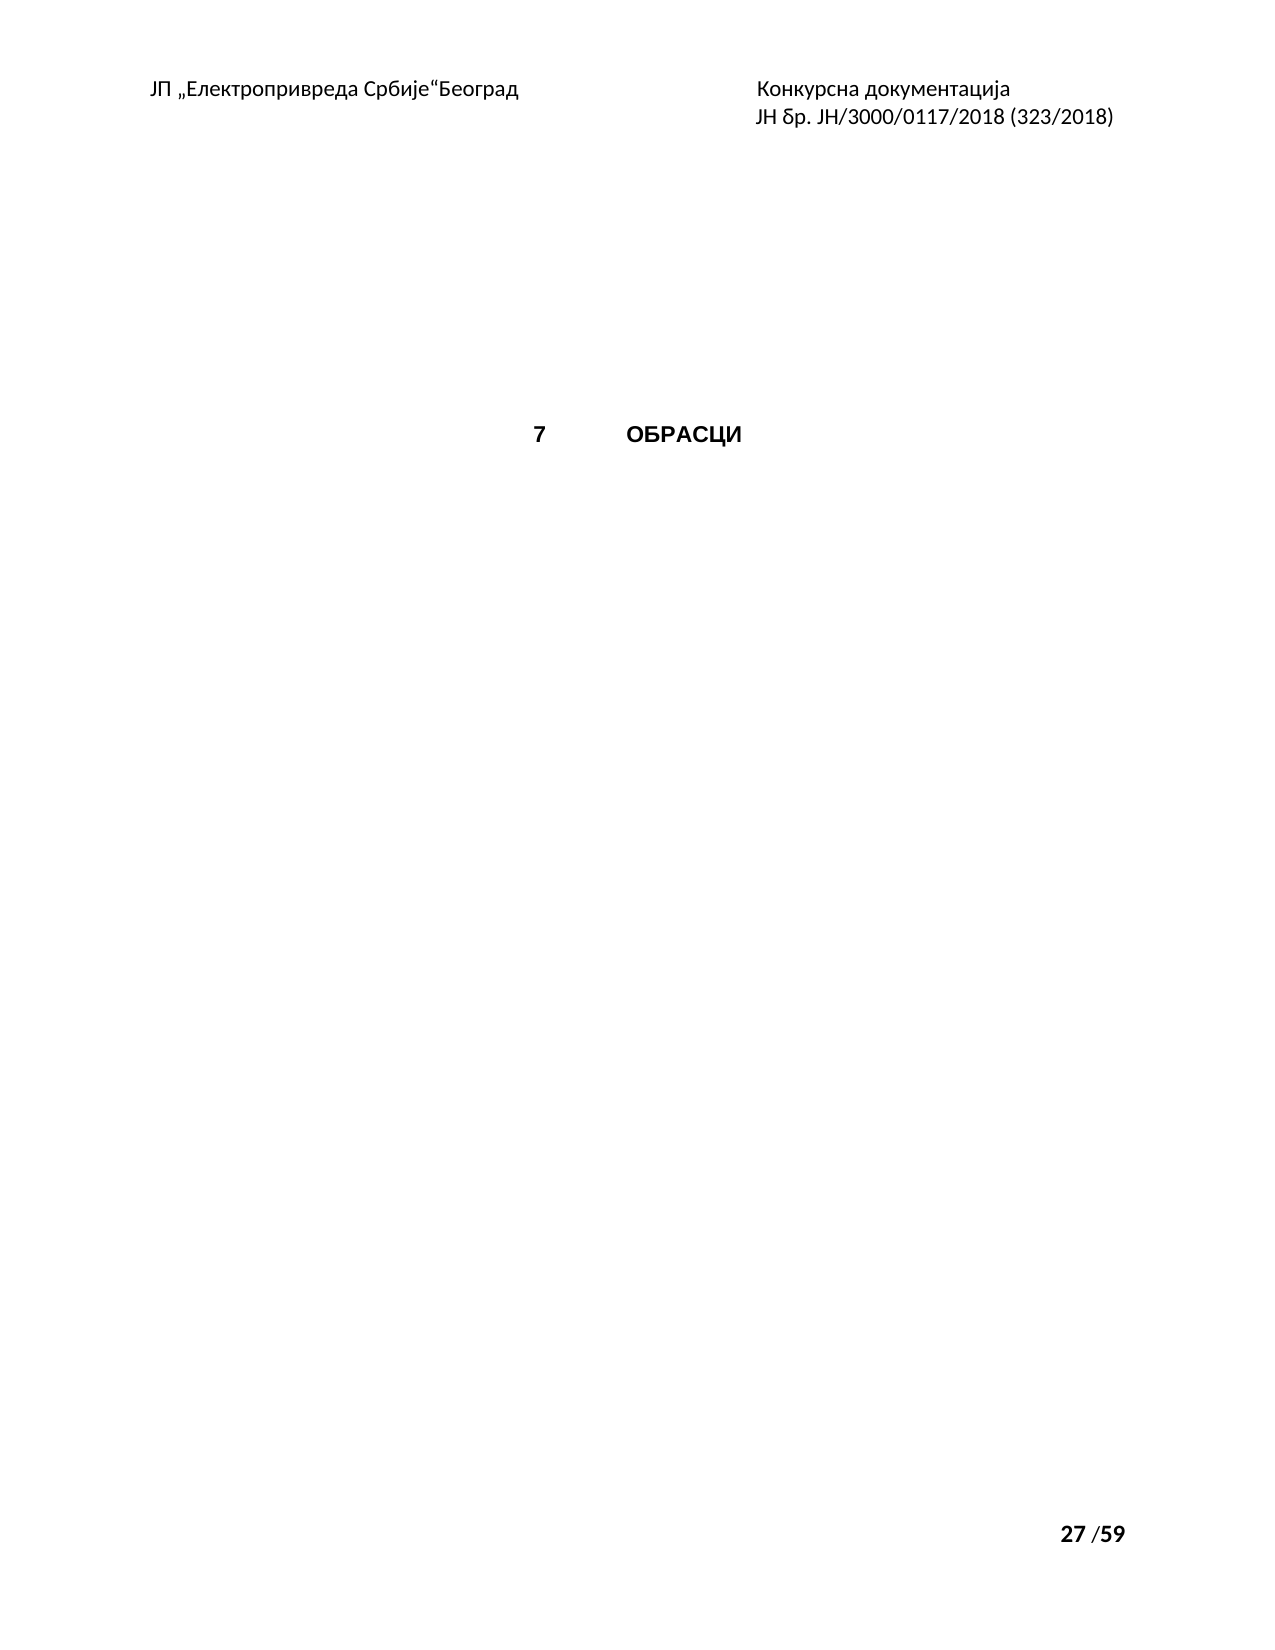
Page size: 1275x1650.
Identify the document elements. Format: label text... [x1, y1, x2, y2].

list ОБРАСЦИ [150, 421, 1125, 448]
